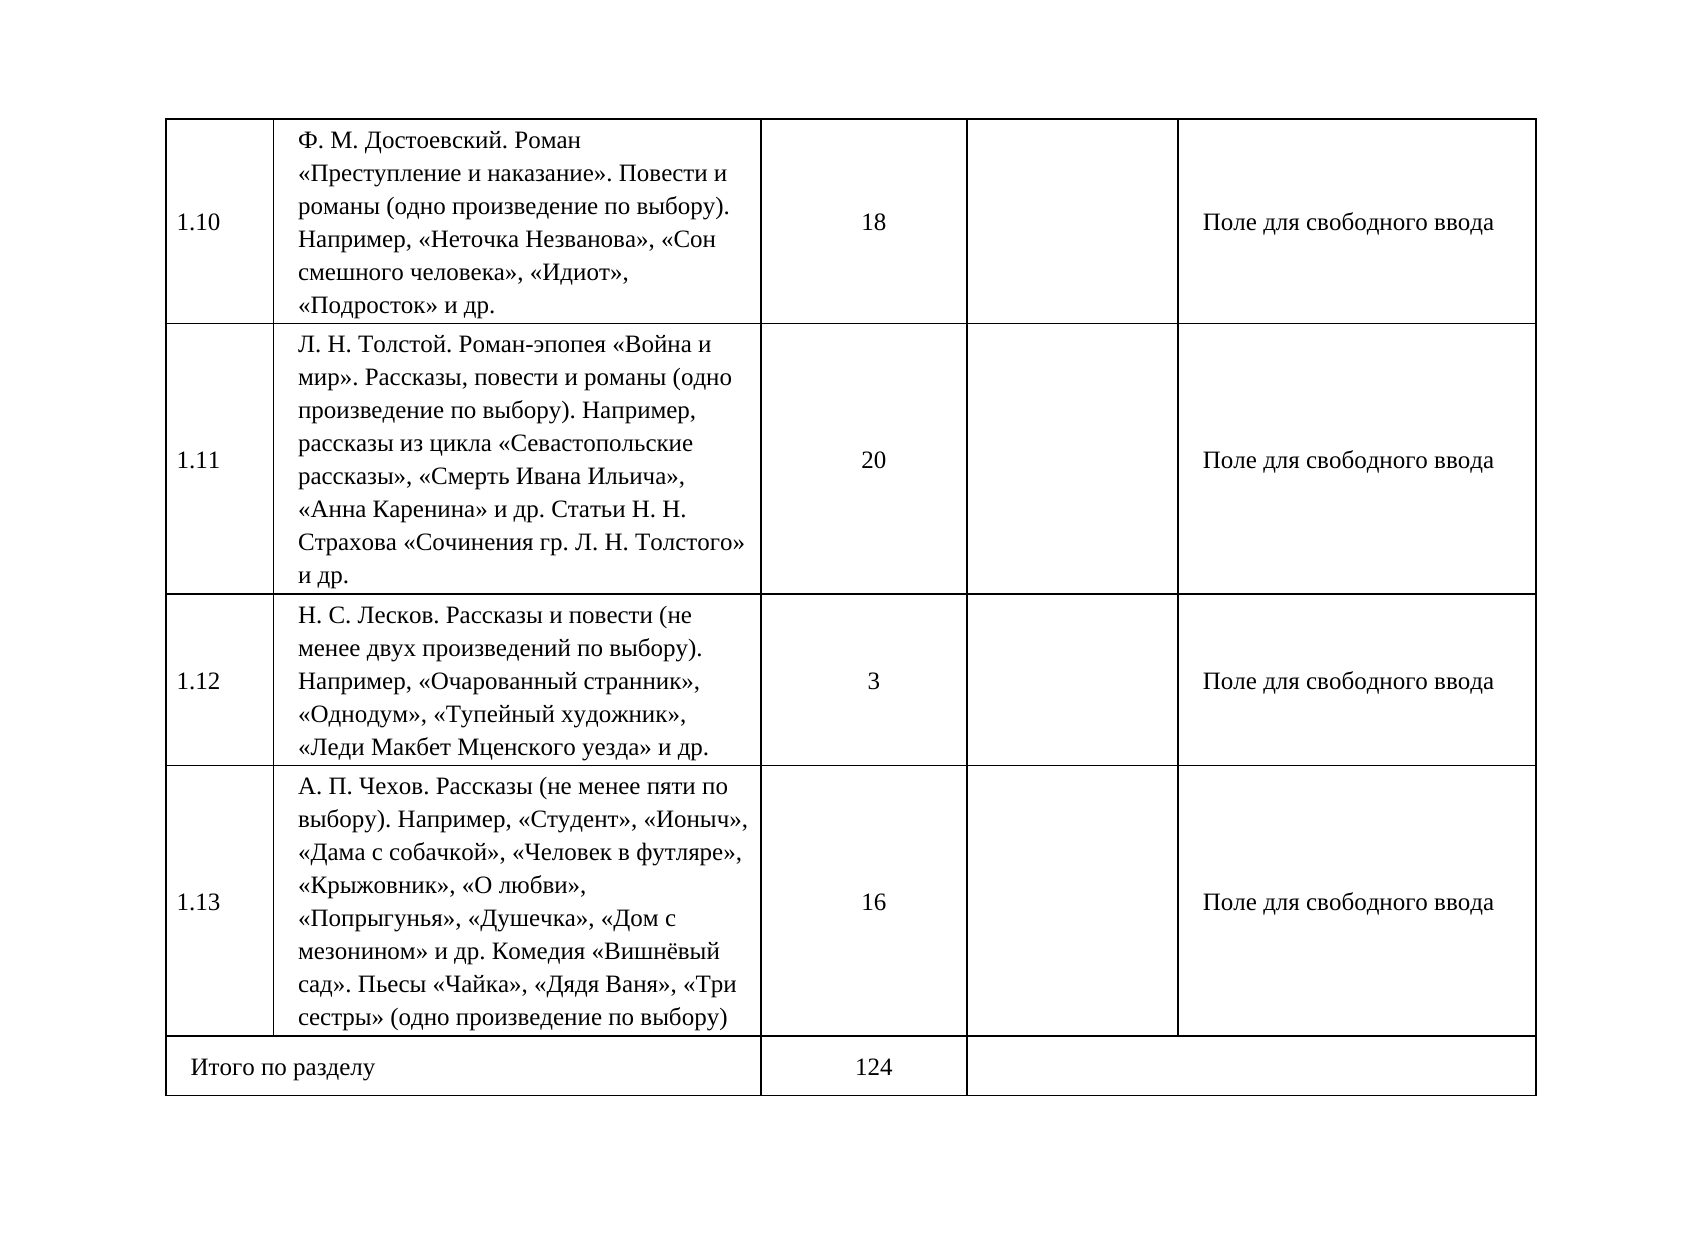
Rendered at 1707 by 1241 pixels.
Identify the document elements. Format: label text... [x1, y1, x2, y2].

table_cell [968, 1037, 1535, 1094]
table_cell 1.11 [167, 324, 273, 593]
table_cell 1.13 [167, 766, 273, 1035]
table_cell [968, 595, 1177, 764]
table_cell Н. С. Лесков. Рассказы и повести (не менее двух произведений по выбору). Например, «Очарованный странник», «Однодум», «Тупейный художник», «Леди Макбет Мценского уезда» и др. [274, 595, 760, 764]
table_cell Поле для свободного ввода [1179, 595, 1535, 764]
table_cell 18 [762, 120, 966, 323]
table_cell Поле для свободного ввода [1179, 324, 1535, 593]
table_cell Л. Н. Толстой. Роман-эпопея «Война и мир». Рассказы, повести и романы (одно произведение по выбору). Например, рассказы из цикла «Севастопольские рассказы», «Смерть Ивана Ильича», «Анна Каренина» и др. Статьи Н. Н. Страхова «Сочинения гр. Л. Н. Толстого» и др. [274, 324, 760, 593]
table_cell Ф. М. Достоевский. Роман «Преступление и наказание». Повести и романы (одно произведение по выбору). Например, «Неточка Незванова», «Сон смешного человека», «Идиот», «Подросток» и др. [274, 120, 760, 323]
table_cell 124 [762, 1037, 966, 1094]
table_cell Поле для свободного ввода [1179, 766, 1535, 1035]
table_cell [968, 120, 1177, 323]
table_cell Итого по разделу [167, 1037, 760, 1094]
table_cell [968, 766, 1177, 1035]
table_cell 16 [762, 766, 966, 1035]
table_cell 3 [762, 595, 966, 764]
table_cell [968, 324, 1177, 593]
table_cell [1179, 120, 1535, 323]
table_cell 1.10 [167, 120, 273, 323]
table_cell А. П. Чехов. Рассказы (не менее пяти по выбору). Например, «Студент», «Ионыч», «Дама с собачкой», «Человек в футляре», «Крыжовник», «О любви», «Попрыгунья», «Душечка», «Дом с мезонином» и др. Комедия «Вишнёвый сад». Пьесы «Чайка», «Дядя Ваня», «Три сестры» (одно произведение по выбору) [274, 766, 760, 1035]
table_cell 20 [762, 324, 966, 593]
table_cell 1.12 [167, 595, 273, 764]
